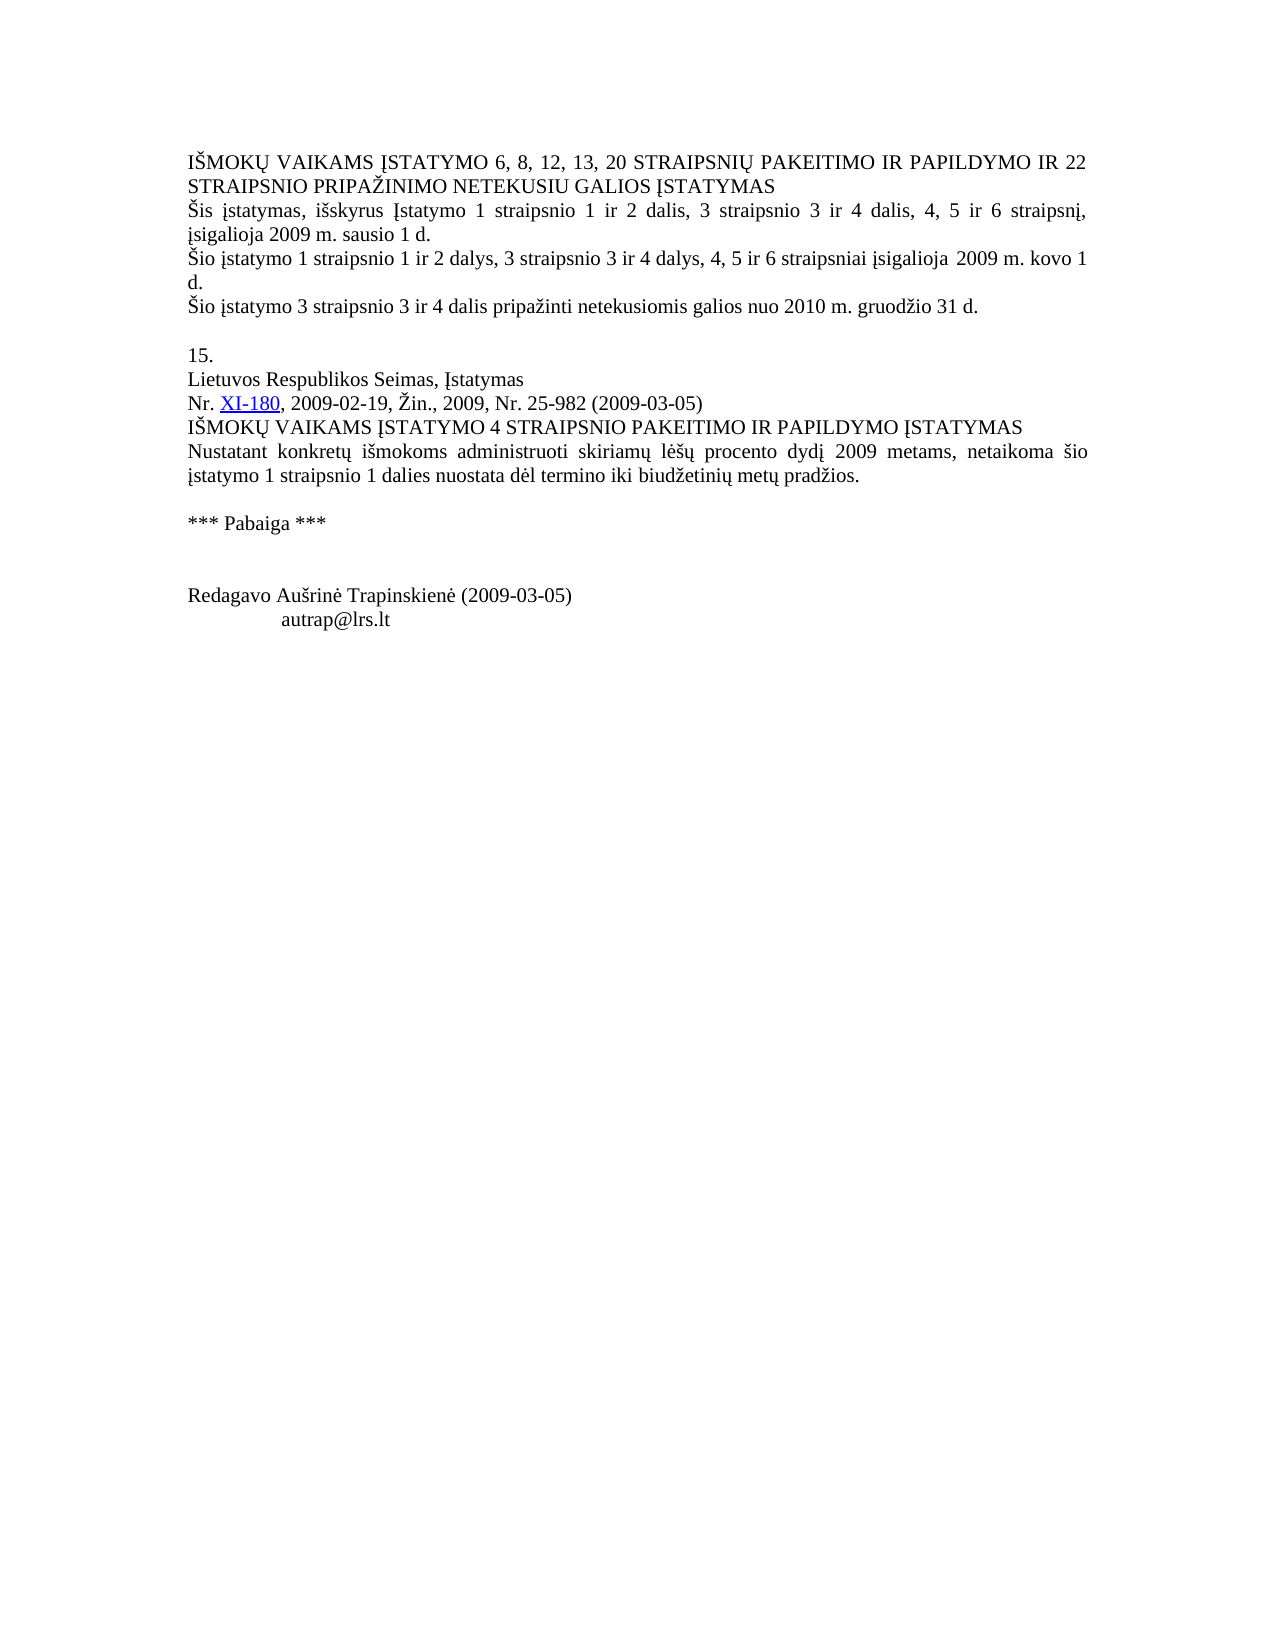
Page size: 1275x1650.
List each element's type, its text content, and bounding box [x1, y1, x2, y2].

text *** Pabaiga *** [187, 511, 1087, 535]
text IŠMOKŲ VAIKAMS ĮSTATYMO 4 STRAIPSNIO PAKEITIMO IR PAPILDYMO ĮSTATYMAS [187, 415, 1087, 439]
text IŠMOKŲ VAIKAMS ĮSTATYMO 6, 8, 12, 13, 20 STRAIPSNIŲ PAKEITIMO IR PAPILDYMO IR 22 STRAIPSNIO PRIPAŽINIMO NETEKUSIU GALIOS ĮSTATYMAS [187, 150, 1087, 198]
text Nustatant konkretų išmokoms administruoti skiriamų lėšų procento dydį 2009 metams, netaikoma šio įstatymo 1 straipsnio 1 dalies nuostata dėl termino iki biudžetinių metų pradžios. [187, 439, 1088, 487]
text Redagavo Aušrinė Trapinskienė (2009-03-05) [187, 583, 1087, 607]
text Šis įstatymas, išskyrus Įstatymo 1 straipsnio 1 ir 2 dalis, 3 straipsnio 3 ir 4 dalis, 4, 5 ir 6 straipsnį, įsigalioja . sausio 1 d. [187, 198, 1087, 246]
text Lietuvos Respublikos Seimas, Įstatymas [187, 367, 1087, 391]
text Šio įstatymo 3 straipsnio 3 ir 4 dalis pripažinti netekusiomis galios nuo . gruodžio 31 d. [187, 294, 1087, 318]
text 15. [187, 342, 1087, 367]
text Šio įstatymo 1 straipsnio 1 ir 2 dalys, 3 straipsnio 3 ir 4 dalys, 4, 5 ir 6 straipsniai įsigalioja . kovo 1 d. [187, 246, 1087, 294]
text Nr. XI-180, 2009-02-19, Žin., 2009, Nr. 25-982 (2009-03-05) [187, 391, 1087, 415]
text autrap@lrs.lt [187, 607, 1087, 631]
